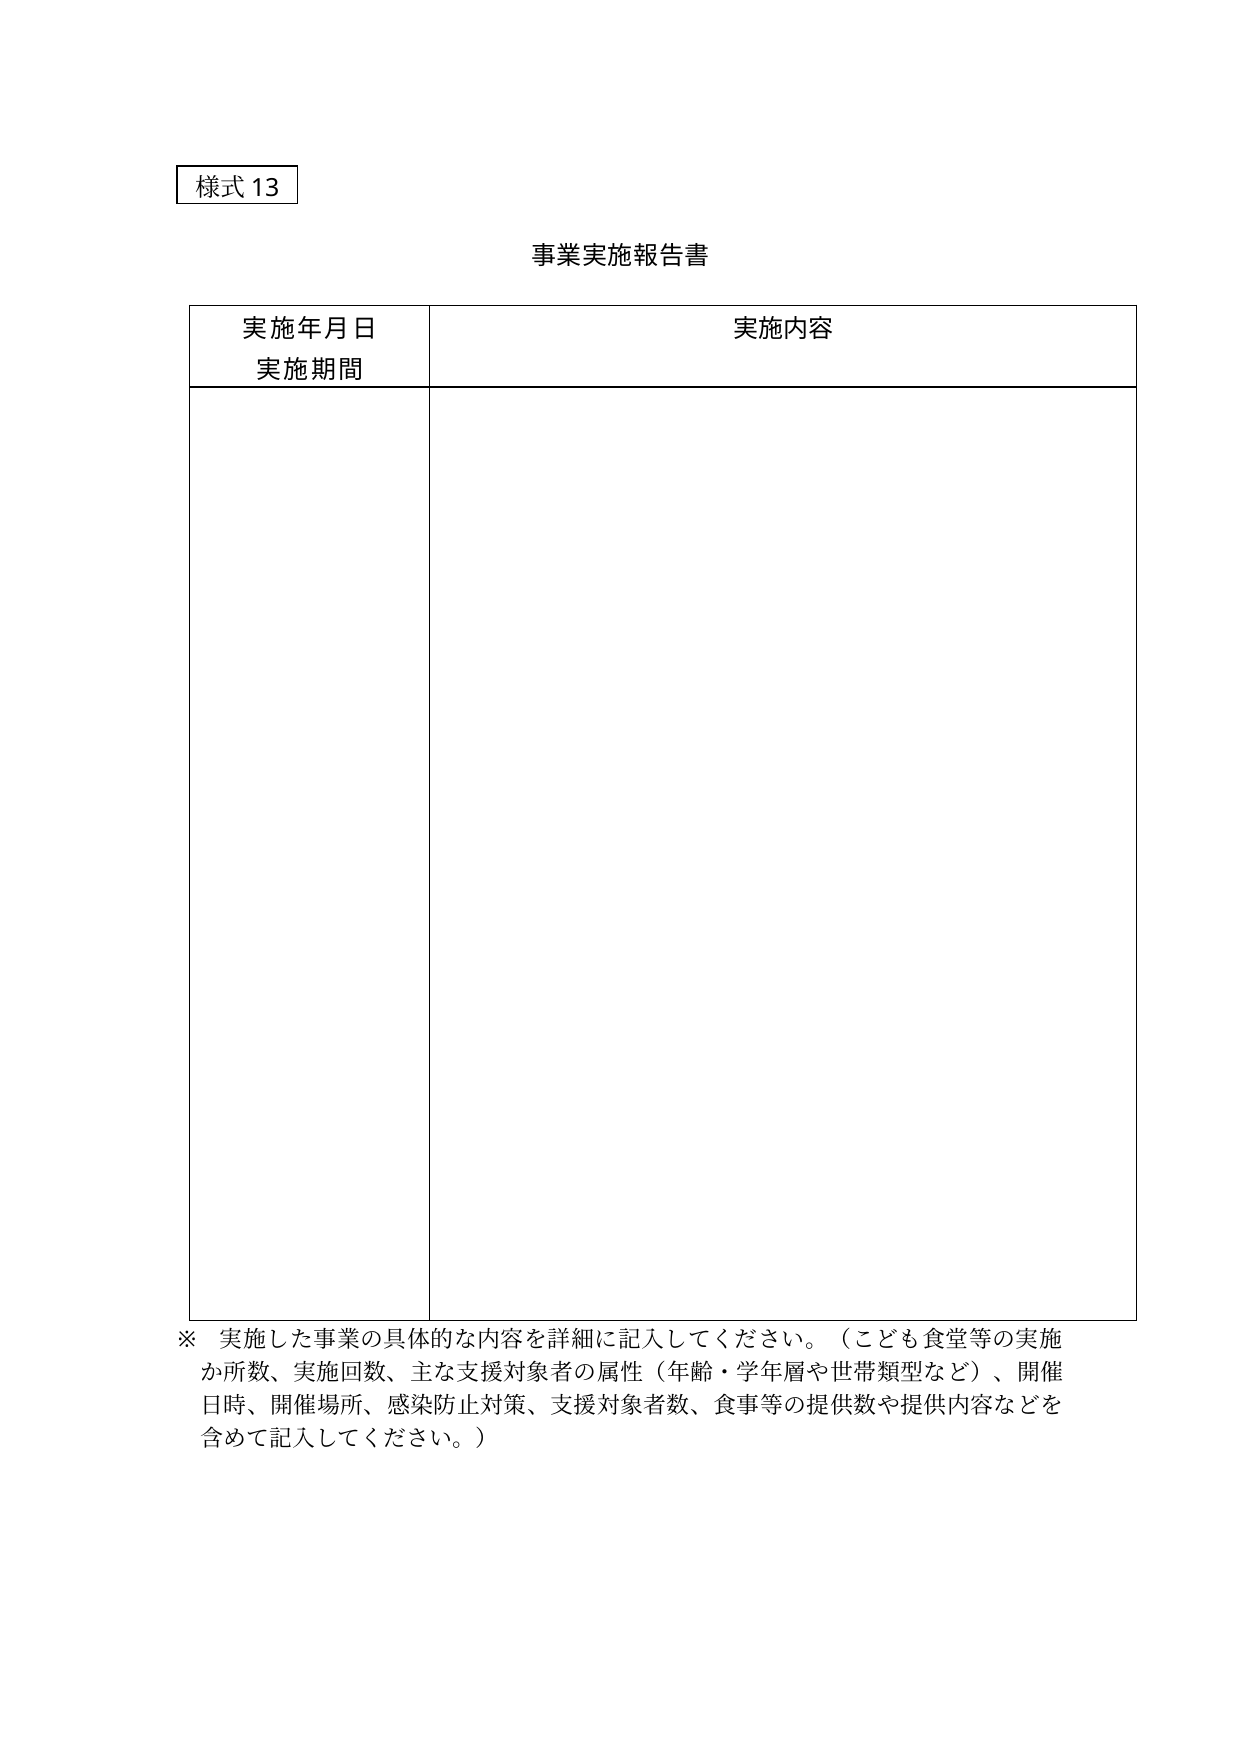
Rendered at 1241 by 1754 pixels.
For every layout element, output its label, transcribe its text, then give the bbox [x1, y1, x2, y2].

table_header 実施年月日 実施期間 [190, 306, 429, 386]
text 事業実施報告書 [177, 241, 1063, 270]
table_cell [190, 388, 429, 1320]
table_cell [430, 388, 1136, 1320]
text ※ 実施した事業の具体的な内容を詳細に記入してください。（こども食堂等の実施か所数、実施回数、主な支援対象者の属性（年齢・学年層や世帯類型など）、開催日時、開催場所、感染防止対策、支援対象者数、食事等の提供数や提供内容などを含めて記入してください。） [177, 1321, 1063, 1453]
table_header 実施内容 [430, 306, 1136, 386]
